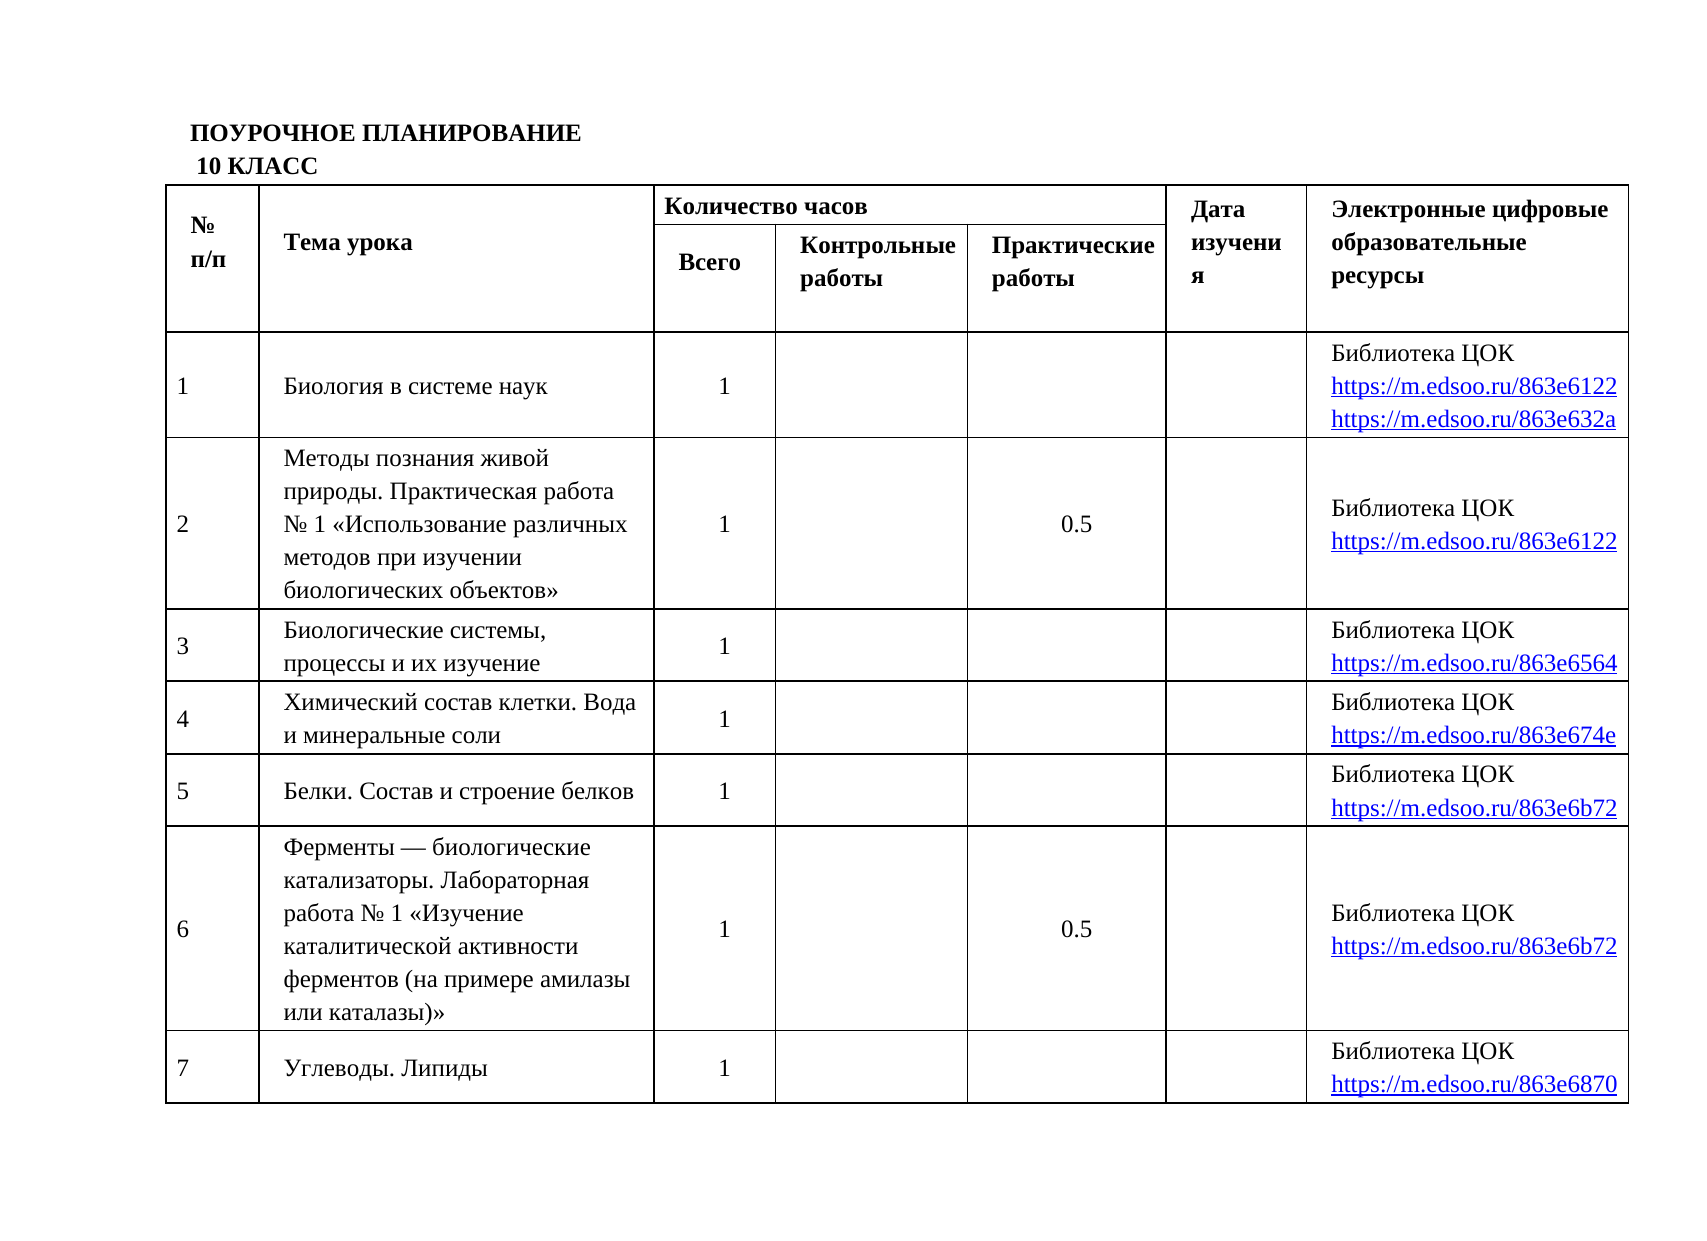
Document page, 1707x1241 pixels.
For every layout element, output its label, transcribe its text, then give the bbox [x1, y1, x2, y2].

table_cell 1 [655, 610, 775, 680]
table_cell [776, 333, 967, 437]
table_cell 7 [167, 1031, 258, 1102]
table_header Тема урока [260, 186, 653, 331]
table_cell [968, 682, 1165, 753]
table_cell 1 [655, 682, 775, 753]
table_cell Библиотека ЦОК https://m.edsoo.ru/863e6122 [1307, 438, 1628, 608]
table_cell [776, 682, 967, 753]
table_cell [1167, 333, 1306, 437]
table_cell Библиотека ЦОК https://m.edsoo.ru/863e6122 https://m.edsoo.ru/863e632a [1307, 333, 1628, 437]
text ПОУРОЧНОЕ ПЛАНИРОВАНИЕ [190, 118, 1618, 147]
table_header Количество часов [655, 186, 1165, 223]
table_cell Белки. Состав и строение белков [260, 755, 653, 825]
table_cell [968, 1031, 1165, 1102]
table_cell [968, 755, 1165, 825]
table_cell Практические работы [968, 225, 1165, 331]
table_header Электронные цифровые образовательные ресурсы [1307, 186, 1628, 331]
table_cell [1167, 610, 1306, 680]
table_cell 0.5 [968, 438, 1165, 608]
table_header № п/п [167, 186, 258, 331]
table_cell Биологические системы, процессы и их изучение [260, 610, 653, 680]
table_cell 2 [167, 438, 258, 608]
table_cell 1 [655, 827, 775, 1030]
table_cell [1167, 755, 1306, 825]
table_cell [776, 755, 967, 825]
table_cell [776, 1031, 967, 1102]
table_cell 1 [655, 755, 775, 825]
table_cell [776, 610, 967, 680]
table_cell Библиотека ЦОК https://m.edsoo.ru/863e6870 [1307, 1031, 1628, 1102]
table_cell [1167, 1031, 1306, 1102]
table_header Дата изучения [1167, 186, 1306, 331]
table_cell 6 [167, 827, 258, 1030]
table_cell Контрольные работы [776, 225, 967, 331]
table_cell Библиотека ЦОК https://m.edsoo.ru/863e6b72 [1307, 827, 1628, 1030]
table_cell 3 [167, 610, 258, 680]
table_cell 0.5 [968, 827, 1165, 1030]
table_cell 4 [167, 682, 258, 753]
table_cell [1167, 682, 1306, 753]
table_cell Углеводы. Липиды [260, 1031, 653, 1102]
table_cell [776, 827, 967, 1030]
table_cell [1167, 827, 1306, 1030]
table_cell 5 [167, 755, 258, 825]
table_cell Ферменты — биологические катализаторы. Лабораторная работа № 1 «Изучение каталитической активности ферментов (на примере амилазы или каталазы)» [260, 827, 653, 1030]
table_cell 1 [655, 438, 775, 608]
table_cell Библиотека ЦОК https://m.edsoo.ru/863e6b72 [1307, 755, 1628, 825]
table_cell Биология в системе наук [260, 333, 653, 437]
table_cell Методы познания живой природы. Практическая работа № 1 «Использование различных методов при изучении биологических объектов» [260, 438, 653, 608]
table_cell [1167, 438, 1306, 608]
text 10 КЛАСС [190, 151, 1618, 180]
table_cell 1 [655, 333, 775, 437]
table_cell 1 [655, 1031, 775, 1102]
table_cell [776, 438, 967, 608]
table_cell 1 [167, 333, 258, 437]
table_cell Всего [655, 225, 775, 331]
table_cell Библиотека ЦОК https://m.edsoo.ru/863e674e [1307, 682, 1628, 753]
table_cell [968, 610, 1165, 680]
table_cell Библиотека ЦОК https://m.edsoo.ru/863e6564 [1307, 610, 1628, 680]
table_cell [968, 333, 1165, 437]
table_cell Химический состав клетки. Вода и минеральные соли [260, 682, 653, 753]
